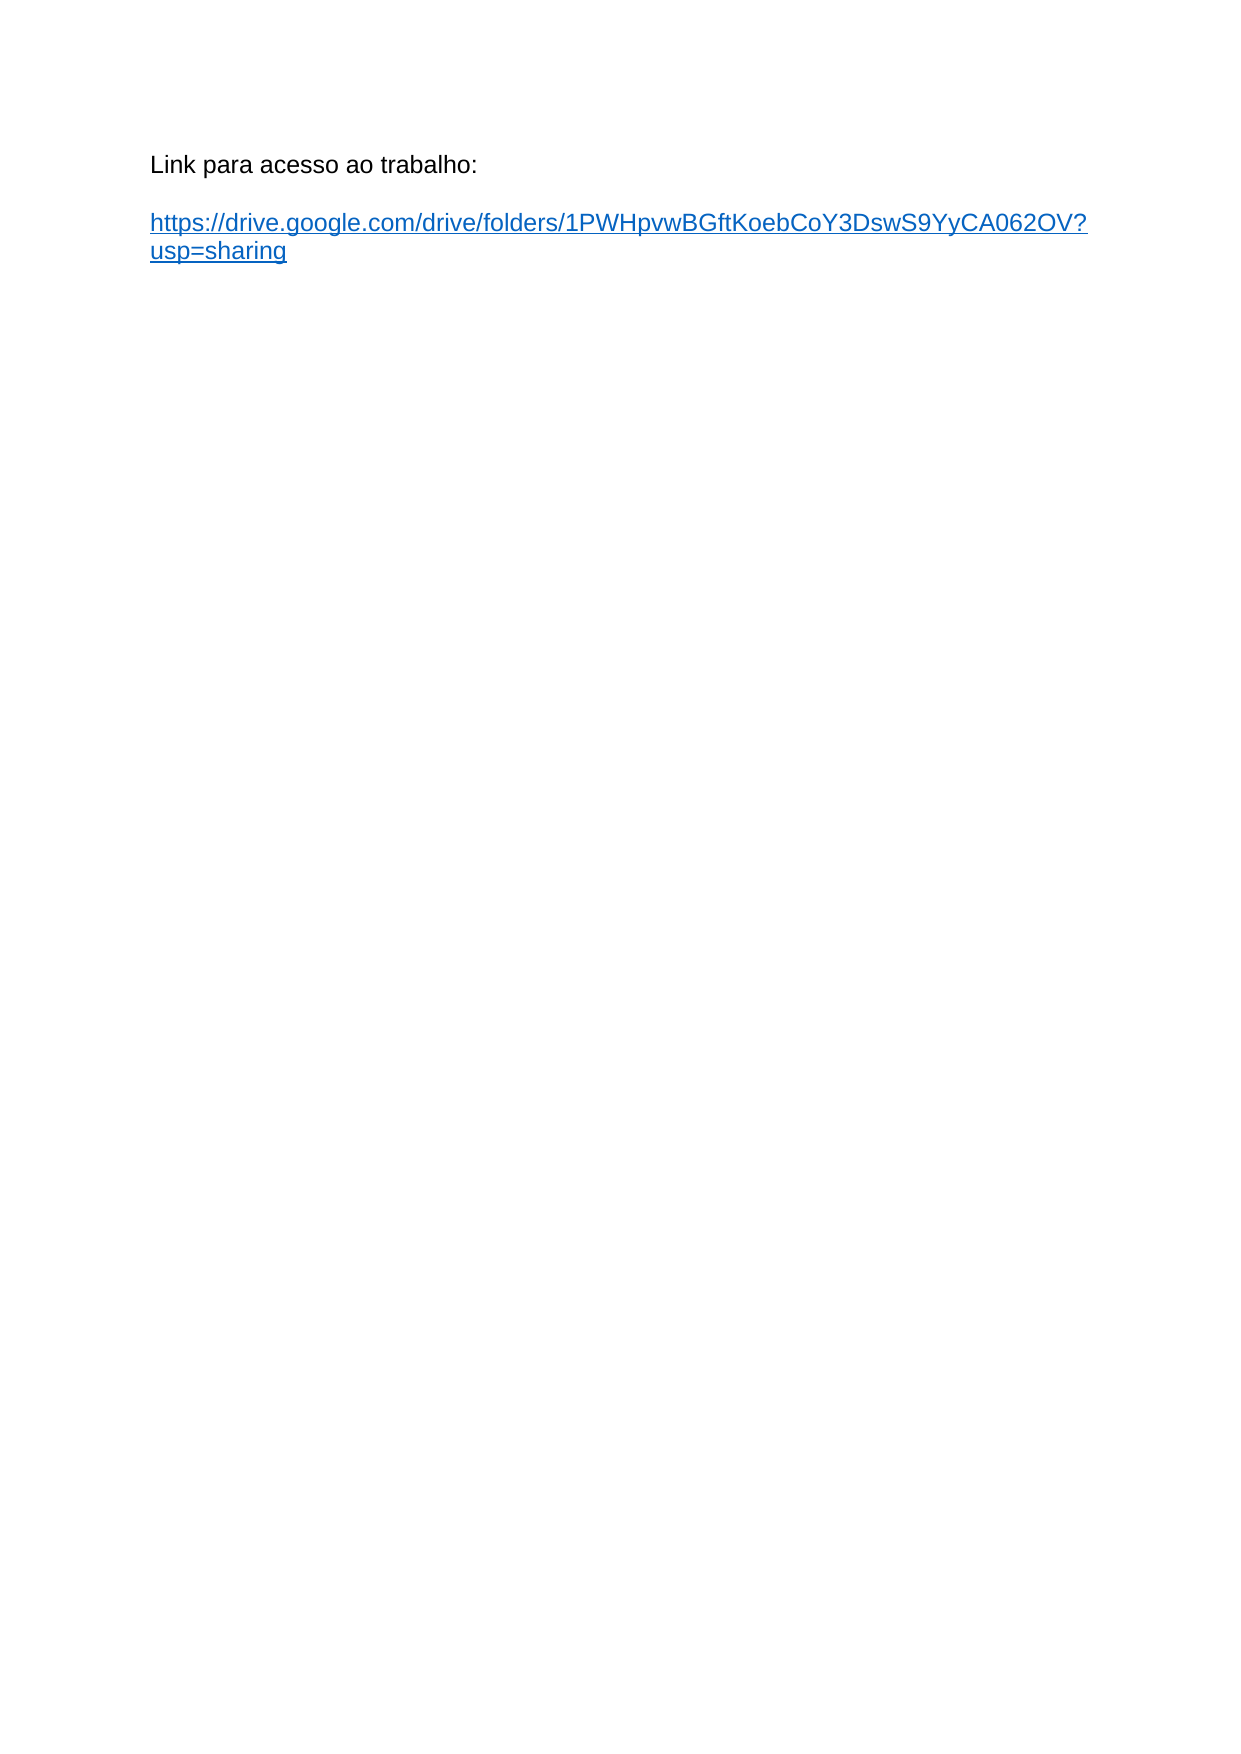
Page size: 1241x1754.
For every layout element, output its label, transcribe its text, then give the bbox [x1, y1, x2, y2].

text Link para acesso ao trabalho: [150, 150, 1090, 179]
text https://drive.google.com/drive/folders/1PWHpvwBGftKoebCoY3DswS9YyCA062OV?usp=sharing [150, 207, 1090, 265]
